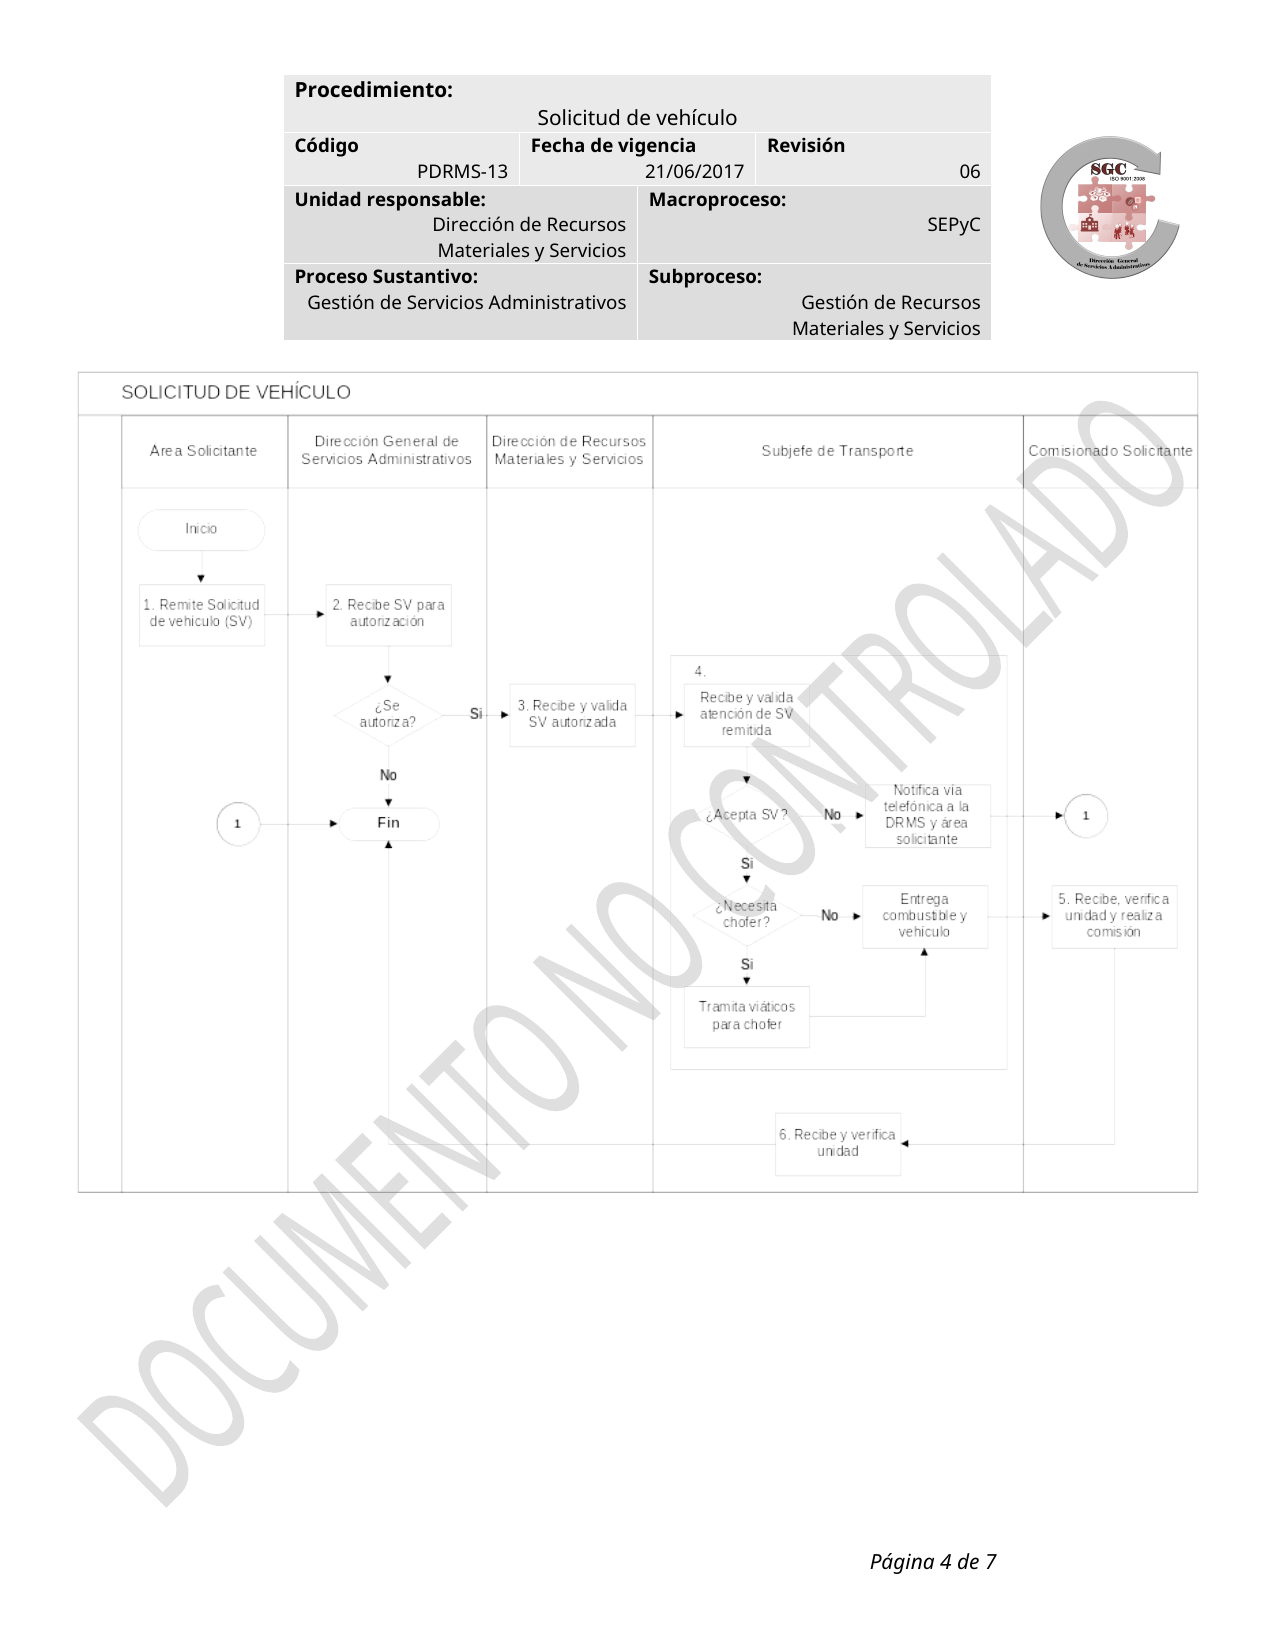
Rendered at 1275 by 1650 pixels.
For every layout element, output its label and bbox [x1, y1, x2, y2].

picture [1040, 136, 1180, 279]
